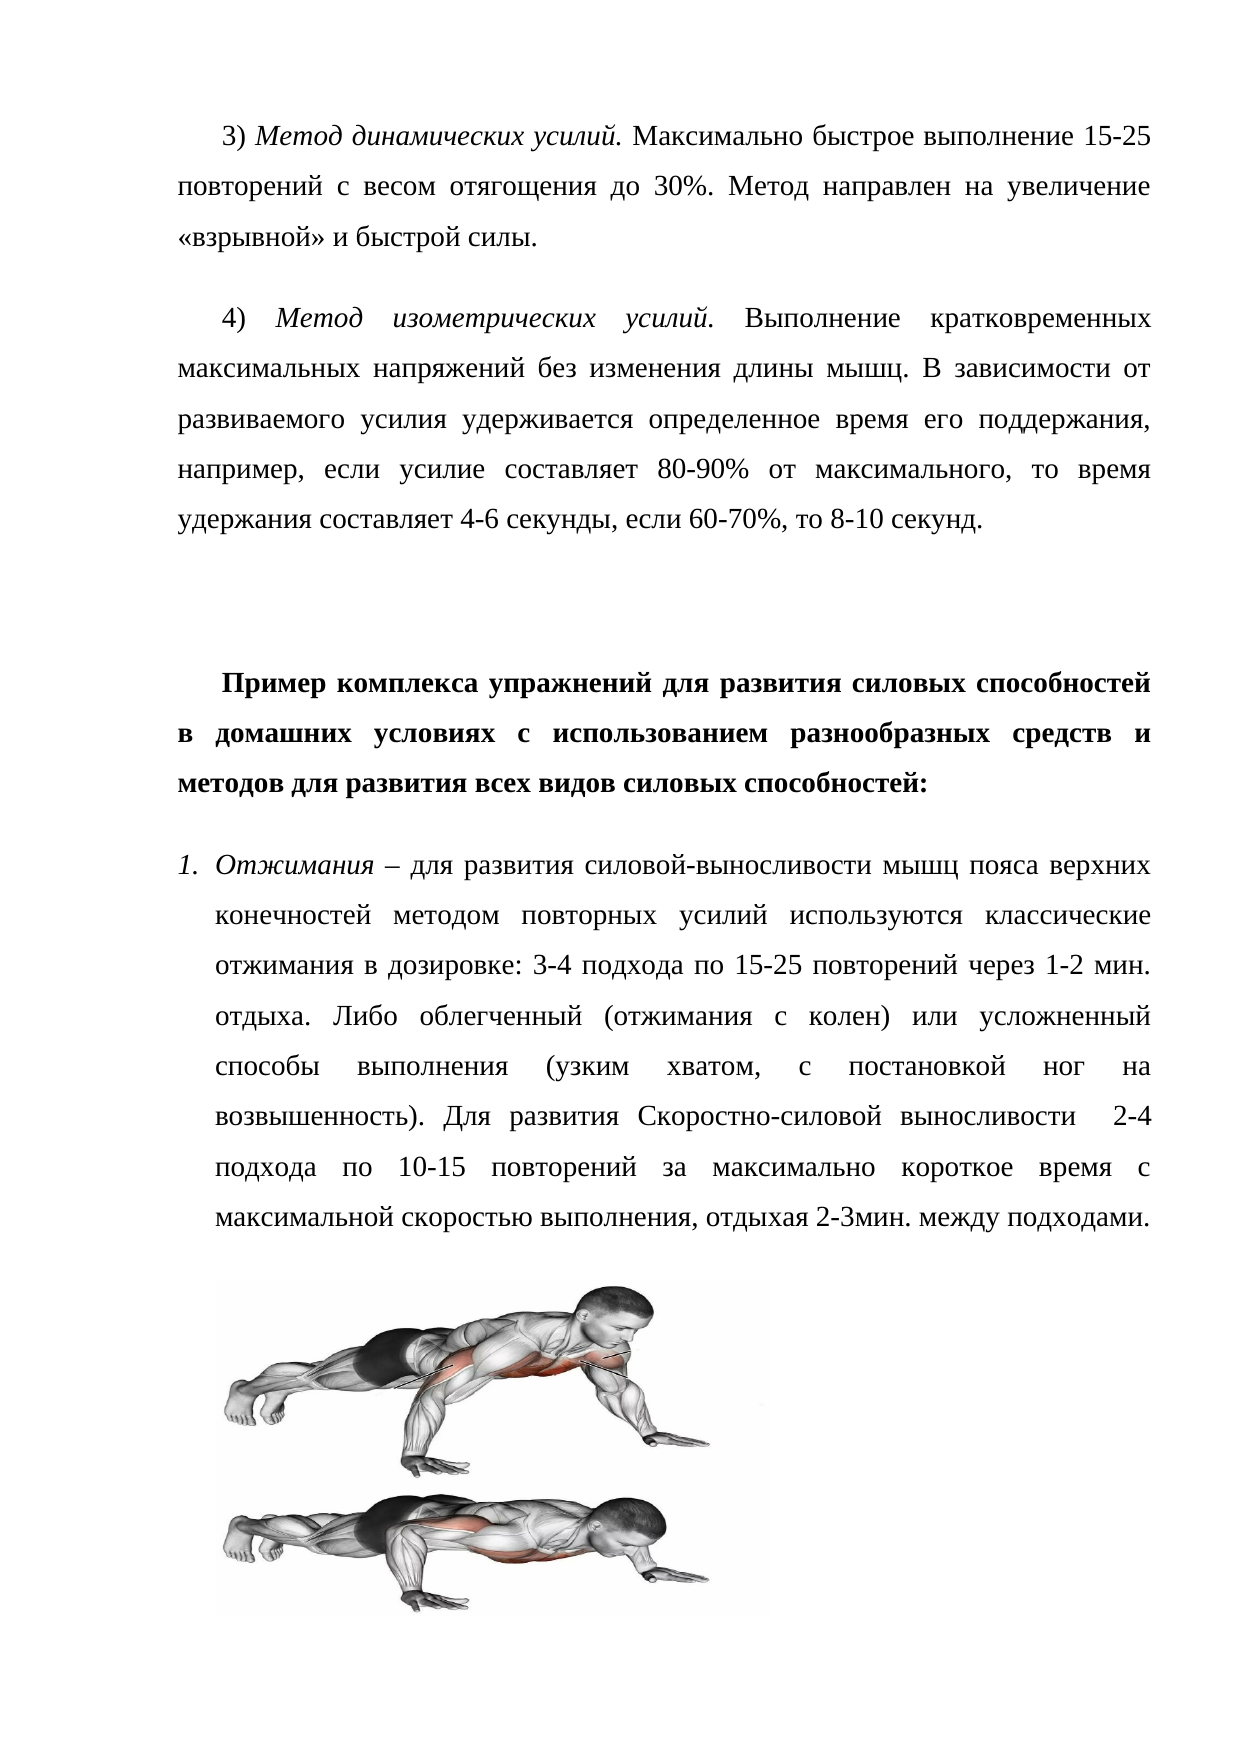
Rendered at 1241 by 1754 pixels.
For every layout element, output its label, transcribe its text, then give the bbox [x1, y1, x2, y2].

list Отжимания – для развития силовой-выносливости мышц пояса верхних конечностей методом повторных усилий используются классические отжимания в дозировке: 3-4 подхода по 15-25 повторений через 1-2 мин. отдыха. Либо облегченный (отжимания с колен) или усложненный способы выполнения (узким хватом, с постановкой ног на возвышенность). Для развития Скоростно-силовой выносливости 2-4 подхода по 10-15 повторений за максимально короткое время с максимальной скоростью выполнения, отдыхая 2-3мин. между подходами. [177, 847, 1152, 1233]
text 4) Метод изометрических усилий. Выполнение кратковременных максимальных напряжений без изменения длины мышц. В зависимости от развиваемого усилия удерживается определенное время его поддержания, например, если усилие составляет 80-90% от максимального, то время удержания составляет 4-6 секунды, если 60-70%, то 8-10 секунд. [177, 300, 1152, 535]
text Пример комплекса упражнений для развития силовых способностей в домашних условиях с использованием разнообразных средств и методов для развития всех видов силовых способностей: [177, 665, 1152, 799]
picture [214, 1280, 770, 1616]
text 3) Метод динамических усилий. Максимально быстрое выполнение 15-25 повторений с весом отягощения до 30%. Метод направлен на увеличение «взрывной» и быстрой силы. [177, 118, 1152, 252]
